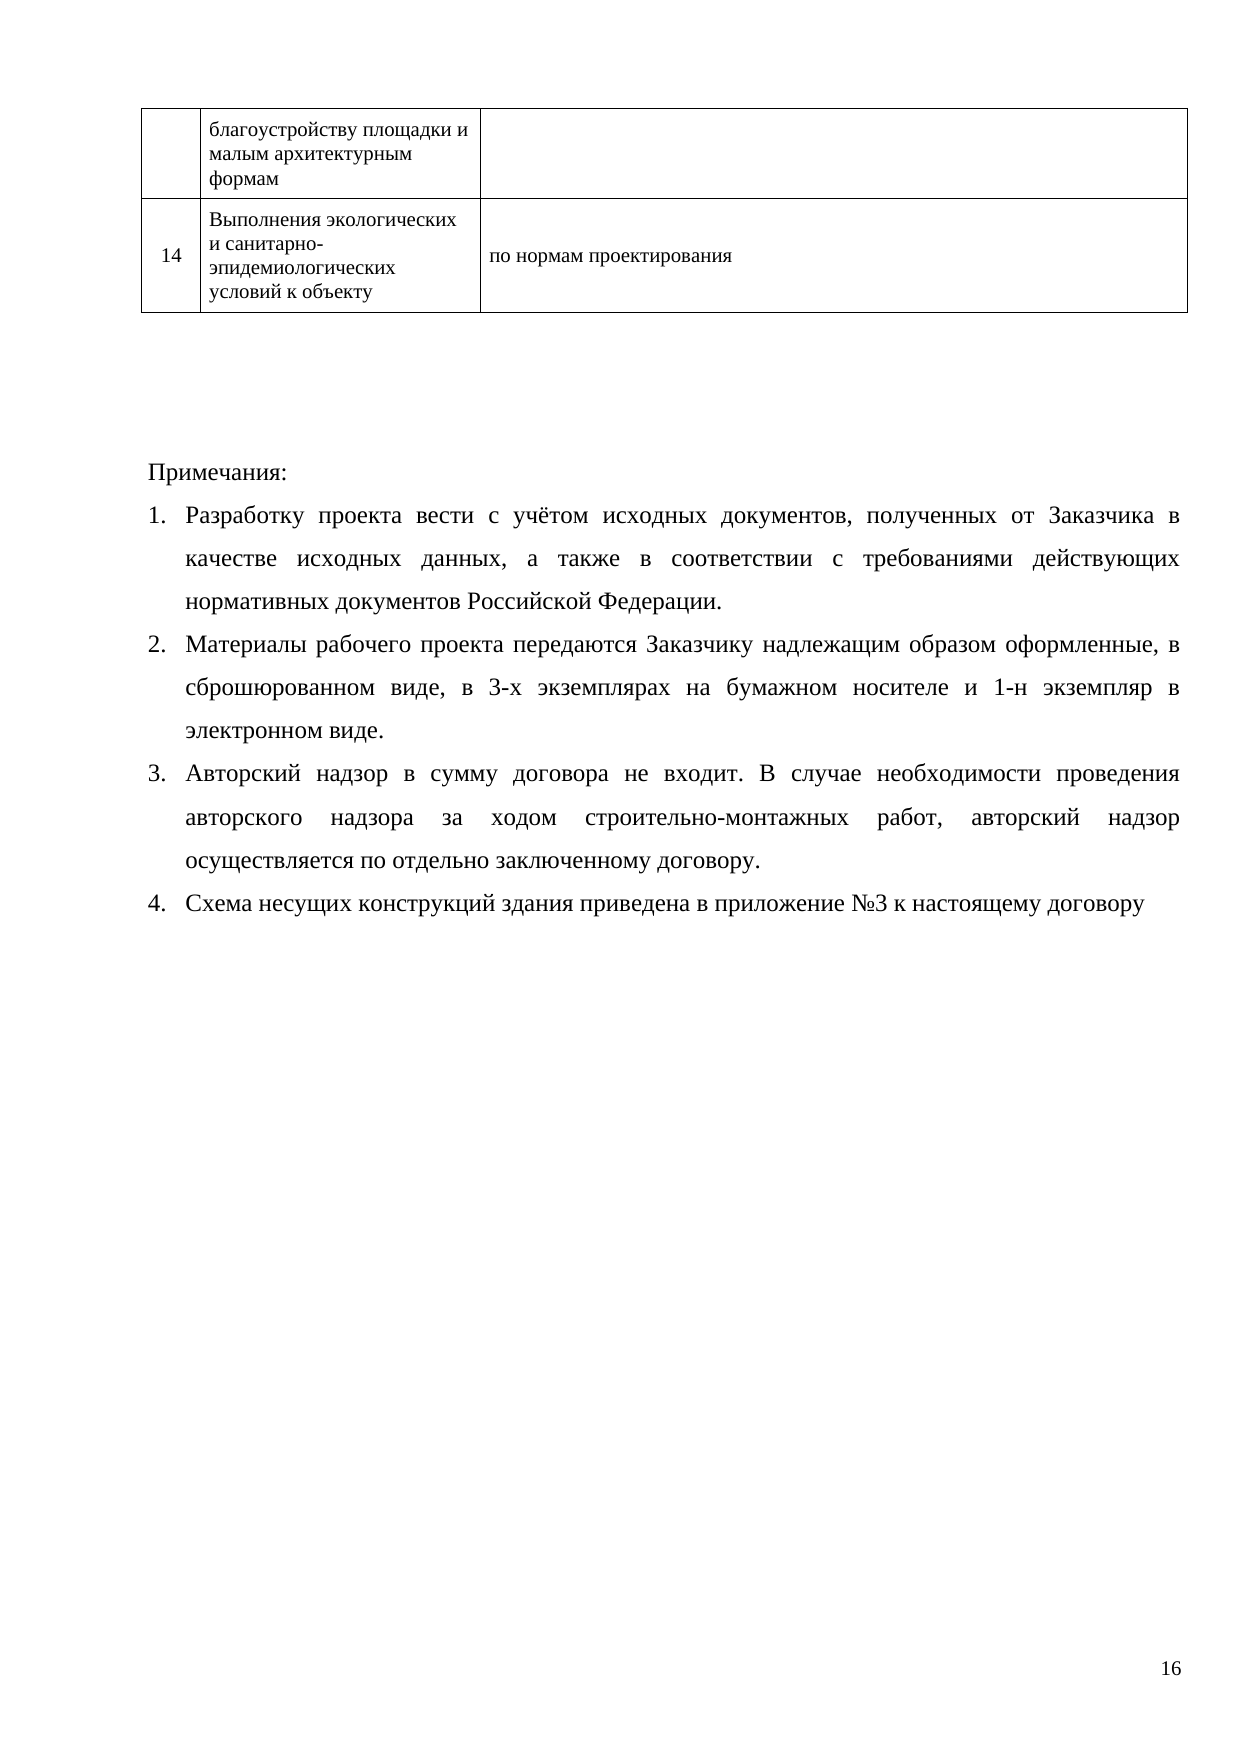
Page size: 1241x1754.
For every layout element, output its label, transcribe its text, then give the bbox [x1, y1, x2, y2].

list Разработку проекта вести с учётом исходных документов, полученных от Заказчика в качестве исходных данных, а также в соответствии с требованиями действующих нормативных документов Российской Федерации. [148, 500, 1181, 615]
list Авторский надзор в сумму договора не входит. В случае необходимости проведения авторского надзора за ходом строительно-монтажных работ, авторский надзор осуществляется по отдельно заключенному договору. [148, 758, 1181, 873]
list Материалы рабочего проекта передаются Заказчику надлежащим образом оформленные, в сброшюрованном виде, в 3-х экземплярах на бумажном носителе и 1-н экземпляр в электронном виде. [148, 629, 1181, 744]
list Схема несущих конструкций здания приведена в приложение №3 к настоящему договору [148, 888, 1181, 917]
table_cell 14 [142, 199, 200, 312]
table_cell Выполнения экологических и санитарно-эпидемиологических условий к объекту [201, 199, 480, 312]
table_cell 13 [142, 109, 200, 198]
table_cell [201, 109, 480, 198]
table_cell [481, 109, 1187, 198]
text Примечания: [148, 457, 1181, 485]
table_cell по нормам проектирования [481, 199, 1187, 312]
